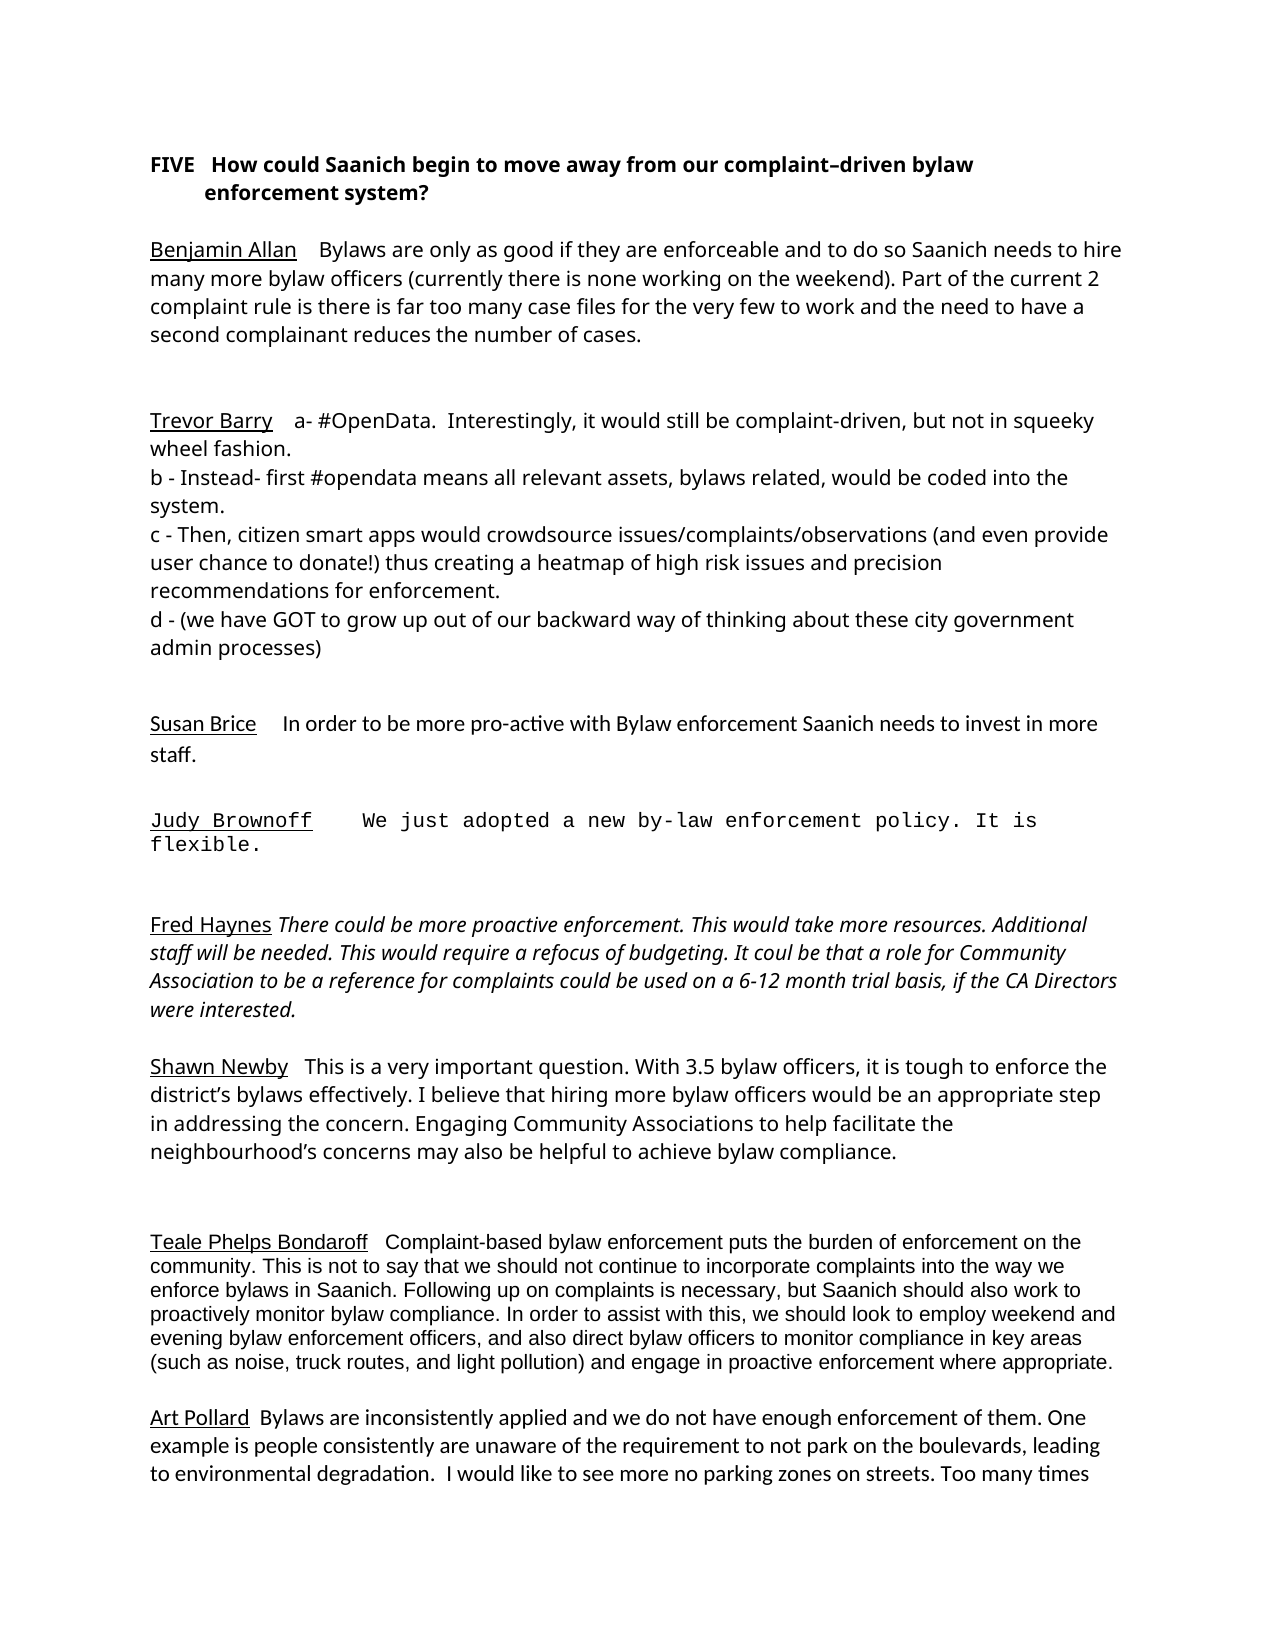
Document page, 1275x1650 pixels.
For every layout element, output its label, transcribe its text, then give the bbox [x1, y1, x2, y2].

text d - (we have GOT to grow up out of our backward way of thinking about these city government admin processes) [150, 605, 1125, 662]
text Teale Phelps Bondaroff Complaint-based bylaw enforcement puts the burden of enforcement on the community. This is not to say that we should not continue to incorporate complaints into the way we enforce bylaws in Saanich. Following up on complaints is necessary, but Saanich should also work to proactively monitor bylaw compliance. In order to assist with this, we should look to employ weekend and evening bylaw enforcement officers, and also direct bylaw officers to monitor compliance in key areas (such as noise, truck routes, and light pollution) and engage in proactive enforcement where appropriate.​ [150, 1230, 1125, 1374]
text Trevor Barry a- #OpenData. Interestingly, it would still be complaint-driven, but not in squeeky wheel fashion. [150, 406, 1125, 463]
text Fred Haynes There could be more proactive enforcement. This would take more resources. Additional staff will be needed. This would require a refocus of budgeting. It coul be that a role for Community Association to be a reference for complaints could be used on a 6-12 month trial basis, if the CA Directors were interested. [150, 910, 1125, 1023]
text Benjamin Allan Bylaws are only as good if they are enforceable and to do so Saanich needs to hire many more bylaw officers (currently there is none working on the weekend). Part of the current 2 complaint rule is there is far too many case files for the very few to work and the need to have a second complainant reduces the number of cases. [150, 235, 1125, 349]
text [150, 1403, 1125, 1487]
text c - Then, citizen smart apps would crowdsource issues/complaints/observations (and even provide user chance to donate!) thus creating a heatmap of high risk issues and precision recommendations for enforcement. [150, 520, 1125, 605]
text b - Instead- first #opendata means all relevant assets, bylaws related, would be coded into the system. [150, 463, 1125, 520]
text Judy Brownoff We just adopted a new by-law enforcement policy. It is flexible. [150, 810, 1125, 858]
text Susan Brice In order to be more pro-active with Bylaw enforcement Saanich needs to invest in more staff. [150, 709, 1125, 768]
text Shawn Newby This is a very important question. With 3.5 bylaw officers, it is tough to enforce the district’s bylaws effectively. I believe that hiring more bylaw officers would be an appropriate step in addressing the concern. Engaging Community Associations to help facilitate the neighbourhood’s concerns may also be helpful to achieve bylaw compliance. [150, 1052, 1125, 1166]
text enforcement system? [150, 178, 1125, 207]
text FIVE How could Saanich begin to move away from our complaint–driven bylaw [150, 150, 1125, 178]
